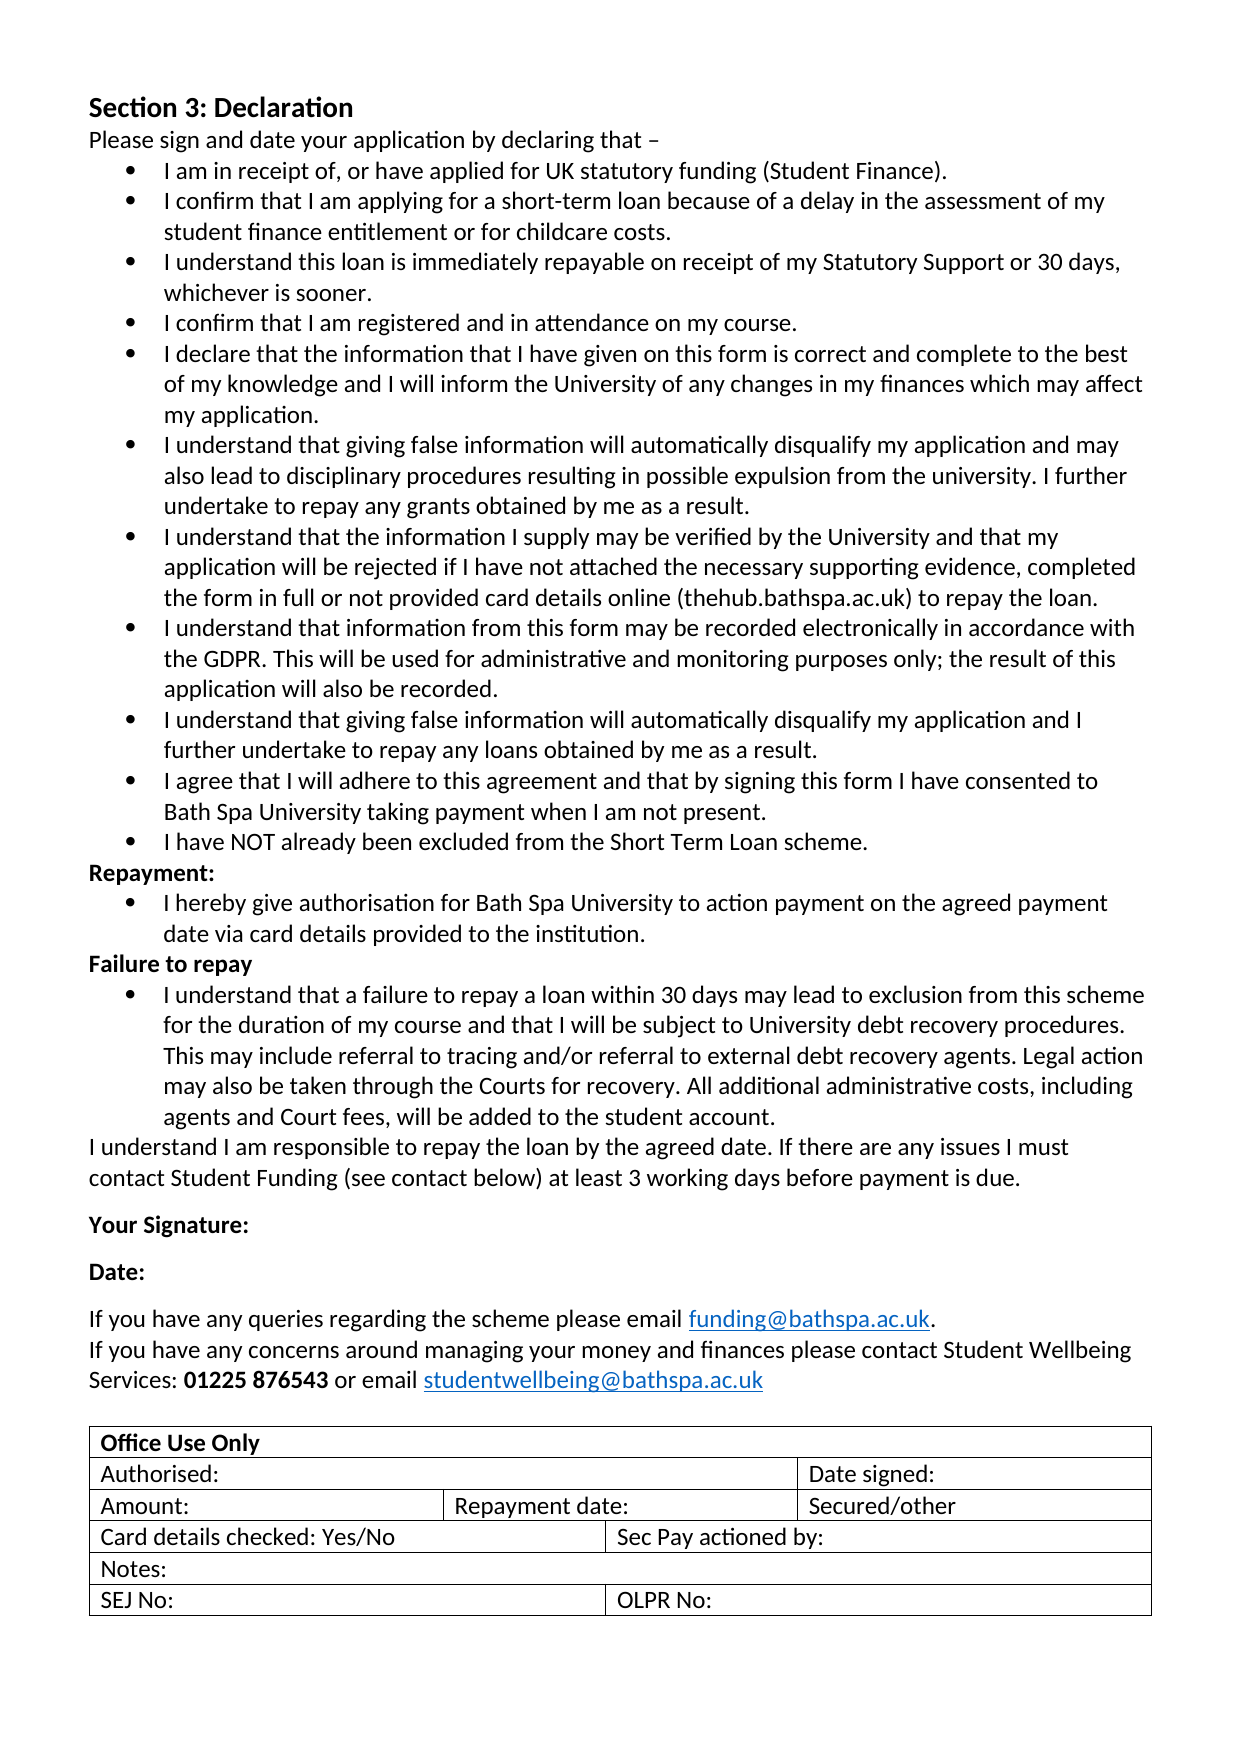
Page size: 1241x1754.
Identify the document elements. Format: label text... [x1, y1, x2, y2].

list I am in receipt of, or have applied for UK statutory funding (Student Finance). [126, 155, 1152, 185]
table_cell Sec Pay actioned by: [606, 1521, 1151, 1552]
list I agree that I will adhere to this agreement and that by signing this form I have consented to Bath Spa University taking payment when I am not present. [126, 765, 1152, 826]
subtitle Section 3: Declaration [89, 89, 1152, 124]
list I understand that information from this form may be recorded electronically in accordance with the GDPR. This will be used for administrative and monitoring purposes only; the result of this application will also be recorded. [126, 613, 1152, 704]
list I confirm that I am applying for a short-term loan because of a delay in the assessment of my student finance entitlement or for childcare costs. [126, 185, 1152, 246]
list I understand this loan is immediately repayable on receipt of my Statutory Support or 30 days, whichever is sooner. [126, 246, 1152, 307]
table_cell OLPR No: [606, 1585, 1151, 1615]
list I have NOT already been excluded from the Short Term Loan scheme. [126, 826, 1152, 857]
list I confirm that I am registered and in attendance on my course. [126, 307, 1152, 338]
table_cell Authorised: [90, 1458, 797, 1489]
text I understand I am responsible to repay the loan by the agreed date. If there are any issues I must contact Student Funding (see contact below) at least 3 working days before payment is due. [89, 1131, 1152, 1192]
text Date: [89, 1256, 1152, 1287]
list I understand that giving false information will automatically disqualify my application and may also lead to disciplinary procedures resulting in possible expulsion from the university. I further undertake to repay any grants obtained by me as a result. [126, 429, 1152, 521]
text Your Signature: [89, 1209, 1152, 1240]
table_cell Card details checked: Yes/No [90, 1521, 605, 1552]
table_cell Notes: [90, 1553, 1151, 1583]
table_cell SEJ No: [90, 1585, 605, 1615]
text Please sign and date your application by declaring that – [89, 124, 1152, 155]
text Repayment: [89, 857, 1152, 887]
table_cell Repayment date: [444, 1490, 797, 1520]
table_header Office Use Only [90, 1427, 1151, 1457]
text If you have any queries regarding the scheme please email funding@bathspa.ac.uk. If you have any concerns around managing your money and finances please contact Student Wellbeing Services: 01225 876543 or email studentwellbeing@bathspa.ac.uk [89, 1303, 1152, 1395]
table_cell Date signed: [798, 1458, 1151, 1489]
list I understand that giving false information will automatically disqualify my application and I further undertake to repay any loans obtained by me as a result. [126, 704, 1152, 765]
list I understand that the information I supply may be verified by the University and that my application will be rejected if I have not attached the necessary supporting evidence, completed the form in full or not provided card details online (thehub.bathspa.ac.uk) to repay the loan. [126, 521, 1152, 613]
list I understand that a failure to repay a loan within 30 days may lead to exclusion from this scheme for the duration of my course and that I will be subject to University debt recovery procedures. This may include referral to tracing and/or referral to external debt recovery agents. Legal action may also be taken through the Courts for recovery. All additional administrative costs, including agents and Court fees, will be added to the student account. [126, 979, 1152, 1131]
list I hereby give authorisation for Bath Spa University to action payment on the agreed payment date via card details provided to the institution. [126, 887, 1152, 948]
table_cell Amount: [90, 1490, 443, 1520]
table_cell Secured/other [798, 1490, 1151, 1520]
list I declare that the information that I have given on this form is correct and complete to the best of my knowledge and I will inform the University of any changes in my finances which may affect my application. [126, 338, 1152, 429]
text Failure to repay [89, 948, 1152, 979]
